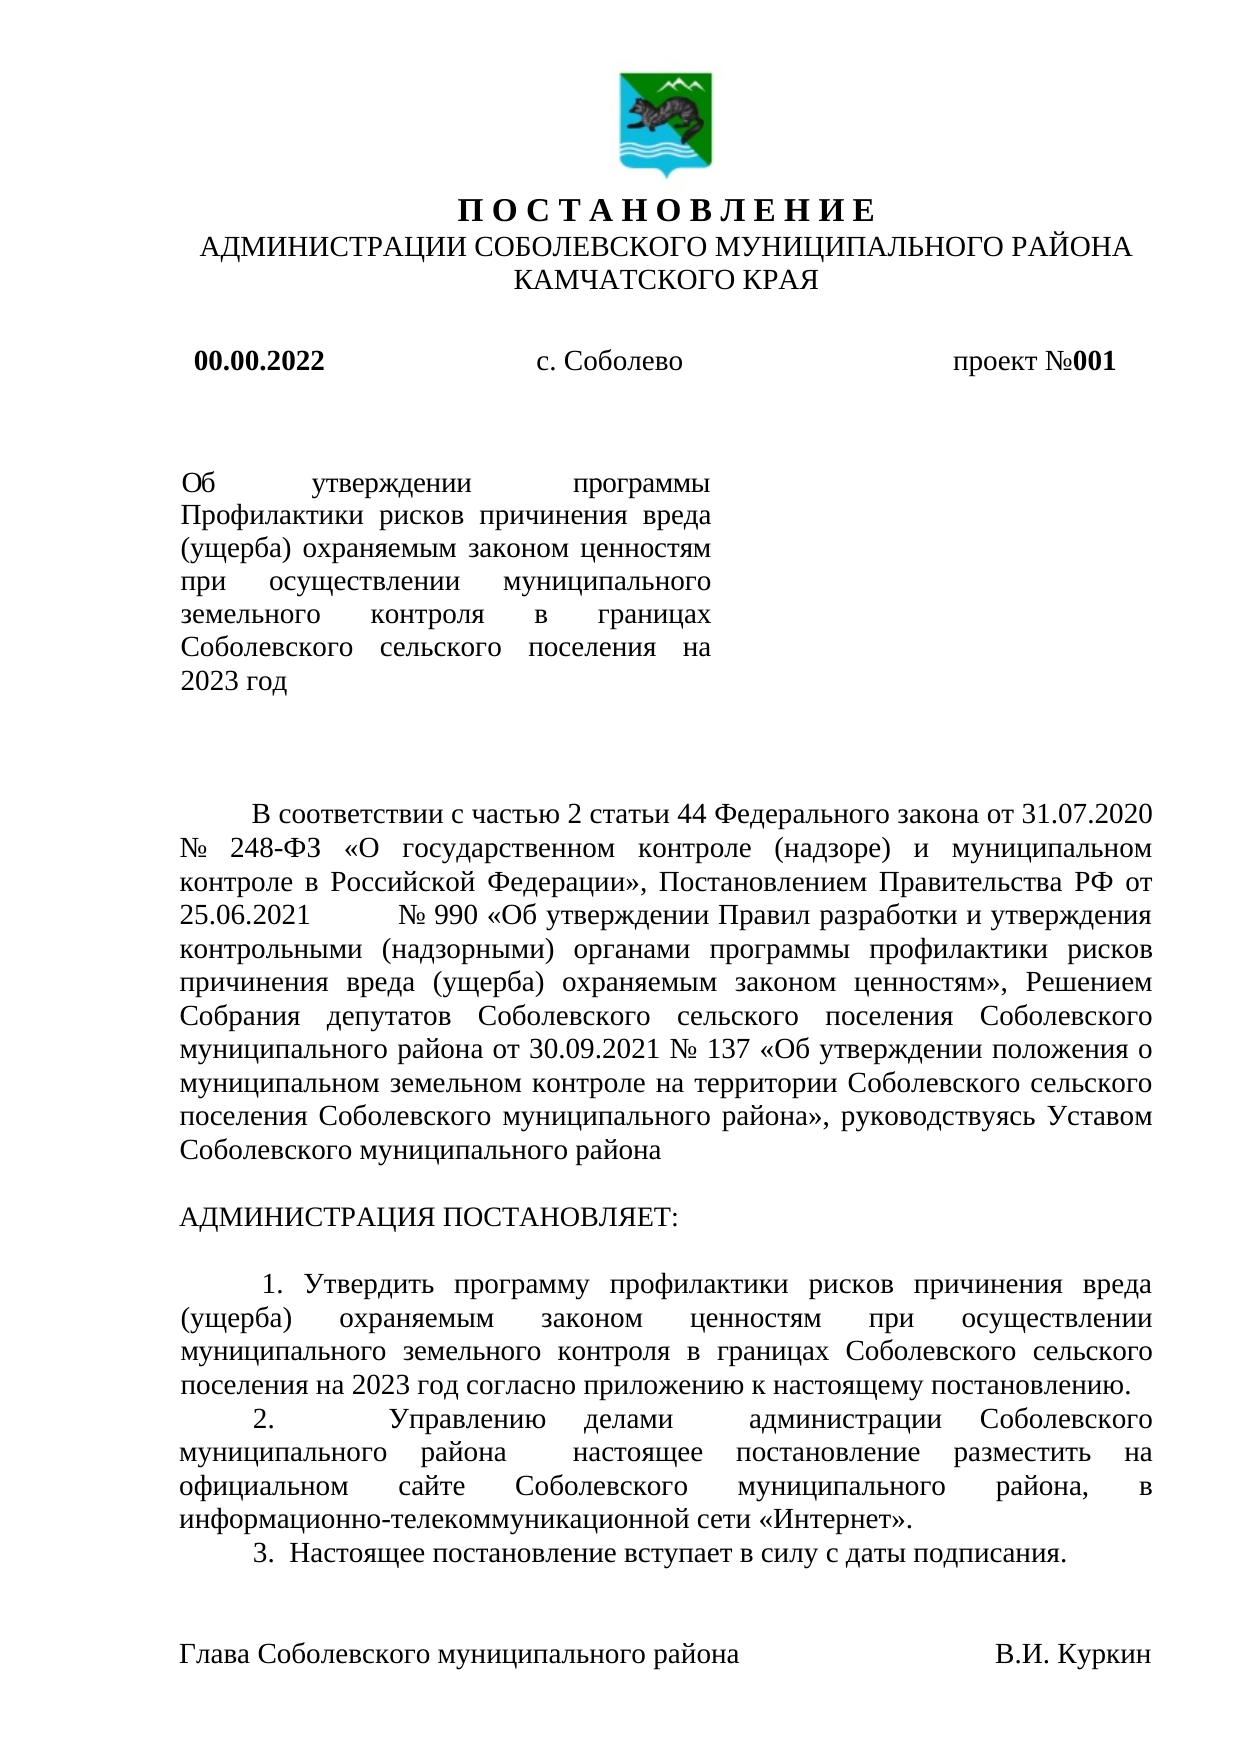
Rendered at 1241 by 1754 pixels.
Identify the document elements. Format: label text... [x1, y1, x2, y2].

text П О С Т А Н О В Л Е Н И Е [179, 190, 1153, 229]
text 1. Утвердить программу профилактики рисков причинения вреда (ущерба) охраняемым законом ценностям при осуществлении муниципального земельного контроля в границах Соболевского сельского поселения на 2023 год согласно приложению к настоящему постановлению. [180, 1267, 1153, 1401]
text 00.00.2022 с. Соболево проект №001 [179, 343, 1153, 376]
picture [610, 59, 723, 191]
text 2. Управлению делами администрации Соболевского муниципального района настоящее постановление разместить на официальном сайте Соболевского муниципального района, в информационно-телекоммуникационной сети «Интернет». [179, 1401, 1153, 1535]
text Глава Соболевского муниципального района В.И. Куркин [179, 1636, 1153, 1669]
text В соответствии с частью 2 статьи 44 Федерального закона от 31.07.2020 № 248-ФЗ «О государственном контроле (надзоре) и муниципальном контроле в Российской Федерации», Постановлением Правительства РФ от 25.06.2021 № 990 «Об утверждении Правил разработки и утверждения контрольными (надзорными) органами программы профилактики рисков причинения вреда (ущерба) охраняемым законом ценностям», Решением Собрания депутатов Соболевского сельского поселения Соболевского муниципального района от 30.09.2021 № 137 «Об утверждении положения о муниципальном земельном контроле на территории Соболевского сельского поселения Соболевского муниципального района», руководствуясь Уставом Соболевского муниципального района [179, 797, 1153, 1166]
text АДМИНИСТРАЦИИ СОБОЛЕВСКОГО МУНИЦИПАЛЬНОГО РАЙОНА КАМЧАТСКОГО КРАЯ [179, 229, 1153, 296]
text 3. Настоящее постановление вступает в силу с даты подписания. [179, 1535, 1153, 1569]
text Об утверждении программы [181, 465, 1153, 498]
text АДМИНИСТРАЦИЯ ПОСТАНОВЛЯЕТ: [179, 1200, 1153, 1233]
text Профилактики рисков причинения вреда (ущерба) охраняемым законом ценностям при осуществлении муниципального земельного контроля в границах Соболевского сельского поселения на 2023 год [180, 498, 712, 697]
